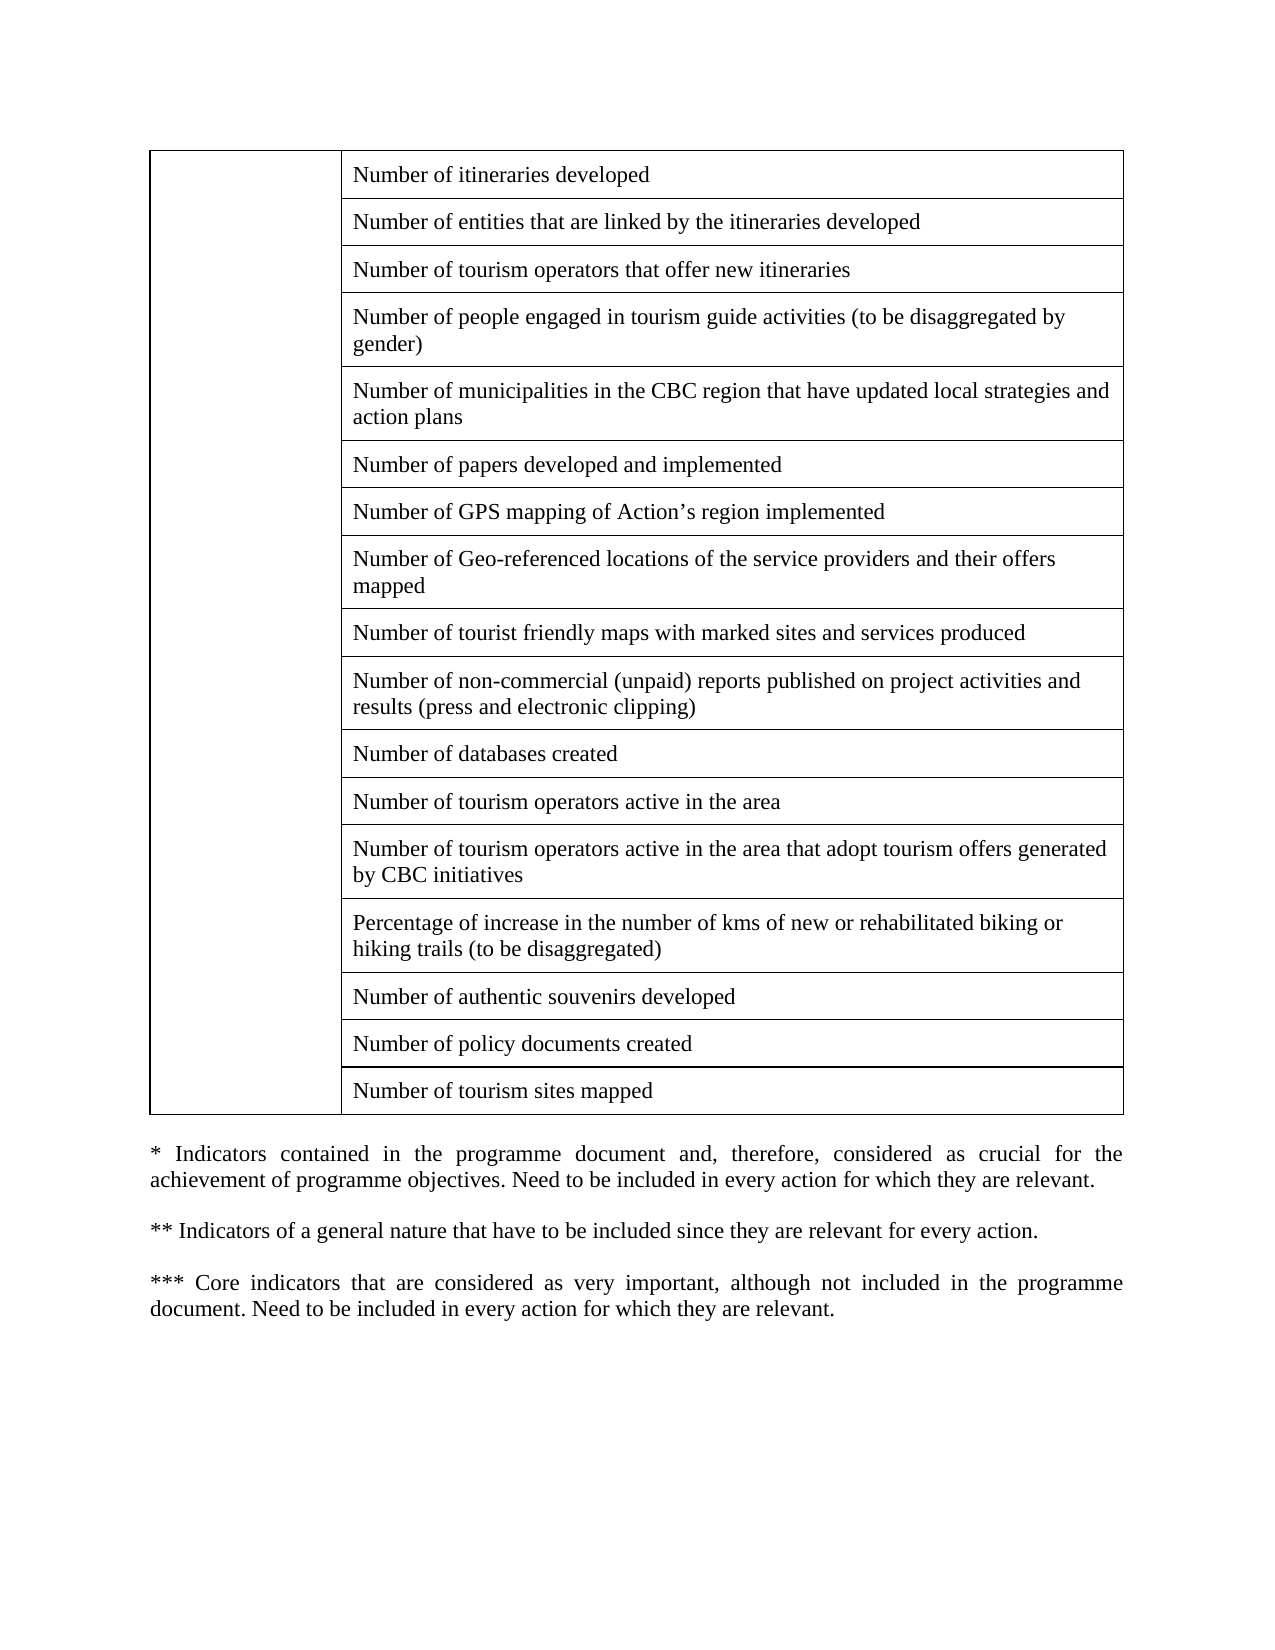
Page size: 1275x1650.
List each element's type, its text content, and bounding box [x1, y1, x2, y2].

table_cell Number of tourist friendly maps with marked sites and services produced [342, 609, 1123, 656]
table_cell Number of authentic souvenirs developed [342, 973, 1123, 1019]
table_cell Number of tourism operators that offer new itineraries [342, 246, 1123, 292]
table_cell Number of non-commercial (unpaid) reports published on project activities and results (press and electronic clipping) [342, 657, 1123, 729]
text * Indicators contained in the programme document and, therefore, considered as crucial for the achievement of programme objectives. Need to be included in every action for which they are relevant. [150, 1140, 1125, 1193]
table_cell Number of itineraries developed [342, 151, 1123, 197]
table_cell Number of policy documents created [342, 1020, 1123, 1066]
table_cell Number of papers developed and implemented [342, 441, 1123, 487]
table_cell Number of tourism operators active in the area [342, 778, 1123, 824]
table_cell Number of tourism sites mapped [342, 1068, 1123, 1114]
table_cell Number of Geo-referenced locations of the service providers and their offers mapped [342, 536, 1123, 608]
table_cell Number of municipalities in the CBC region that have updated local strategies and action plans [342, 367, 1123, 440]
text *** Core indicators that are considered as very important, although not included in the programme document. Need to be included in every action for which they are relevant. [150, 1269, 1125, 1322]
table_cell Percentage of increase in the number of kms of new or rehabilitated biking or hiking trails (to be disaggregated) [342, 899, 1123, 972]
table_cell Number of tourism operators active in the area that adopt tourism offers generated by CBC initiatives [342, 825, 1123, 898]
table_cell Number of entities that are linked by the itineraries developed [342, 199, 1123, 245]
table_cell Number of GPS mapping of Action’s region implemented [342, 488, 1123, 534]
table_cell Number of people engaged in tourism guide activities (to be disaggregated by gender) [342, 293, 1123, 366]
text ** Indicators of a general nature that have to be included since they are relevant for every action. [150, 1218, 1125, 1244]
table_cell Number of databases created [342, 730, 1123, 777]
